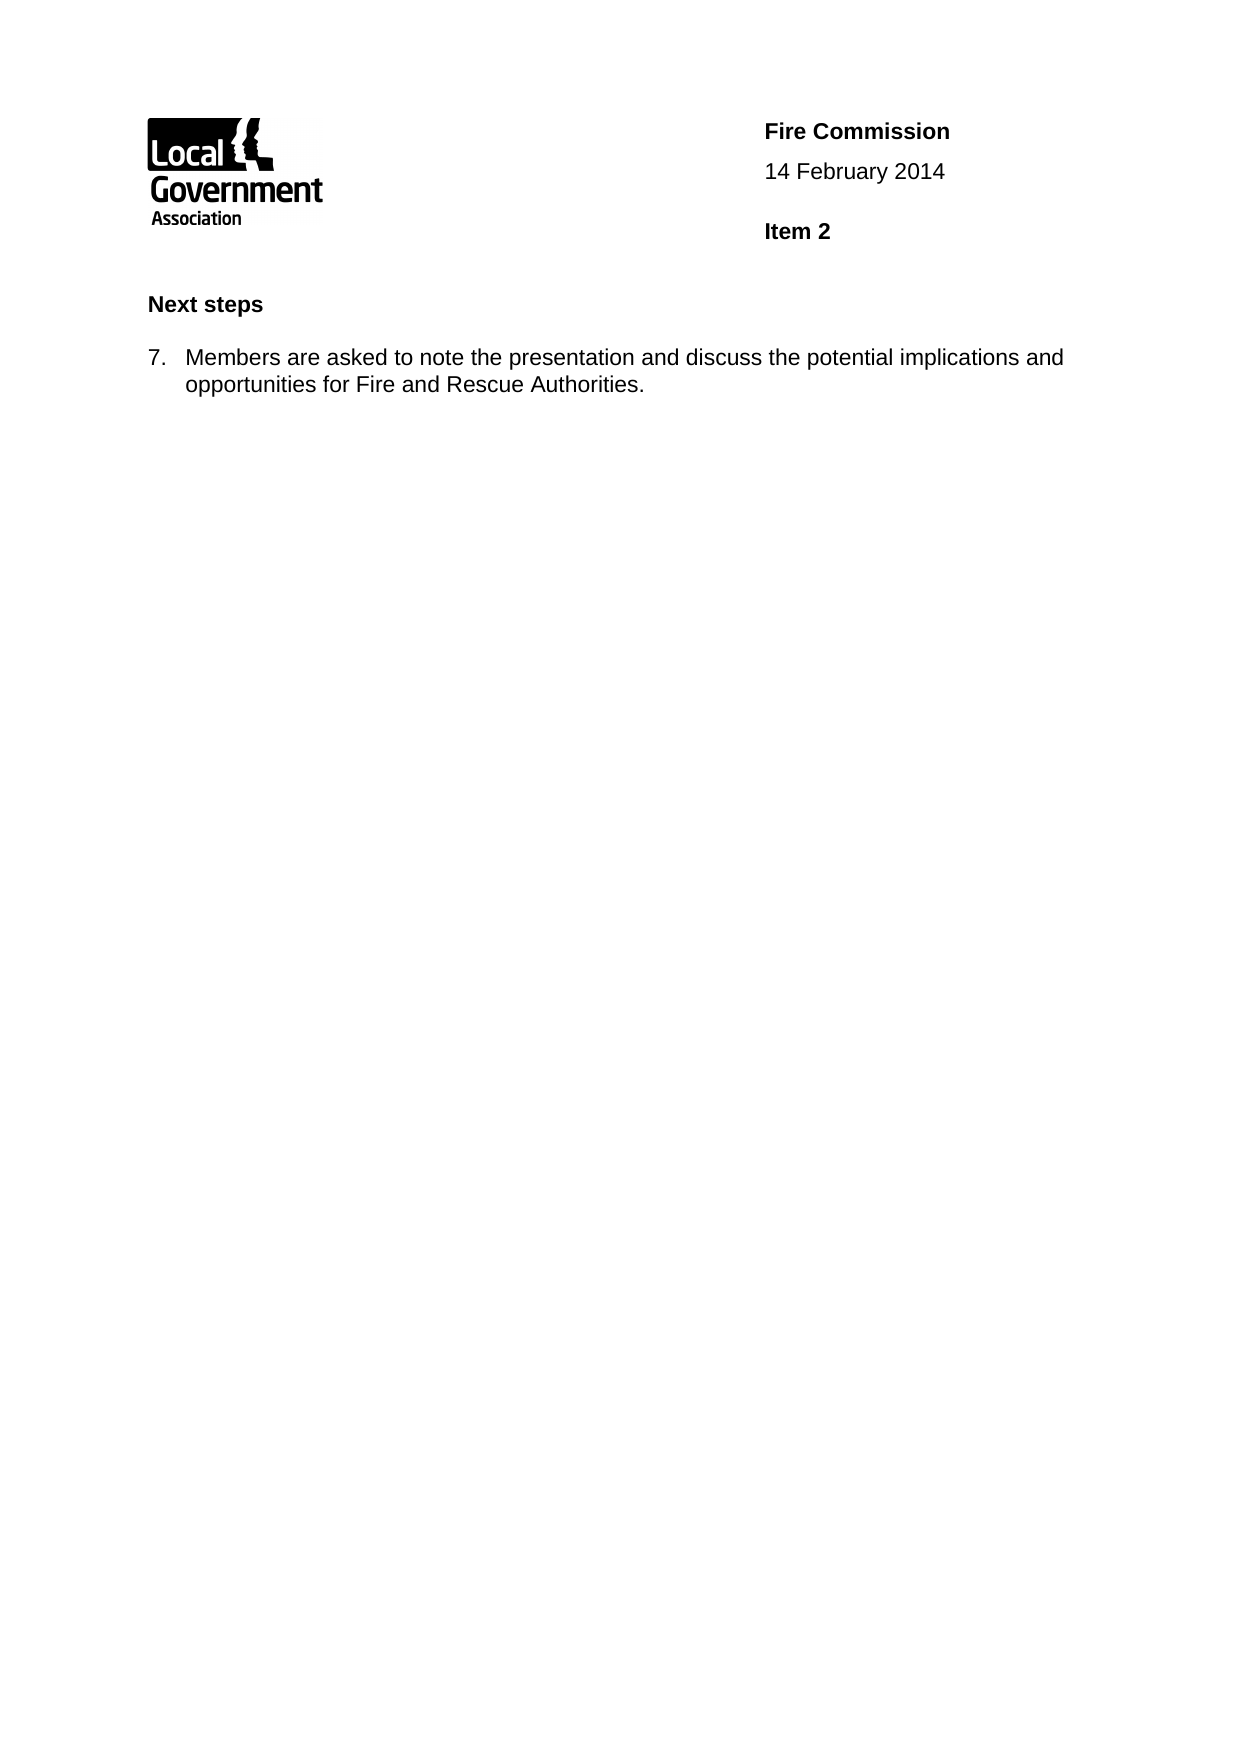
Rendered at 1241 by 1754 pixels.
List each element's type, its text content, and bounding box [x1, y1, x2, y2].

text Next steps [148, 291, 1092, 318]
picture [147, 118, 323, 225]
list Members are asked to note the presentation and discuss the potential implications and opportunities for Fire and Rescue Authorities. [148, 344, 1092, 397]
